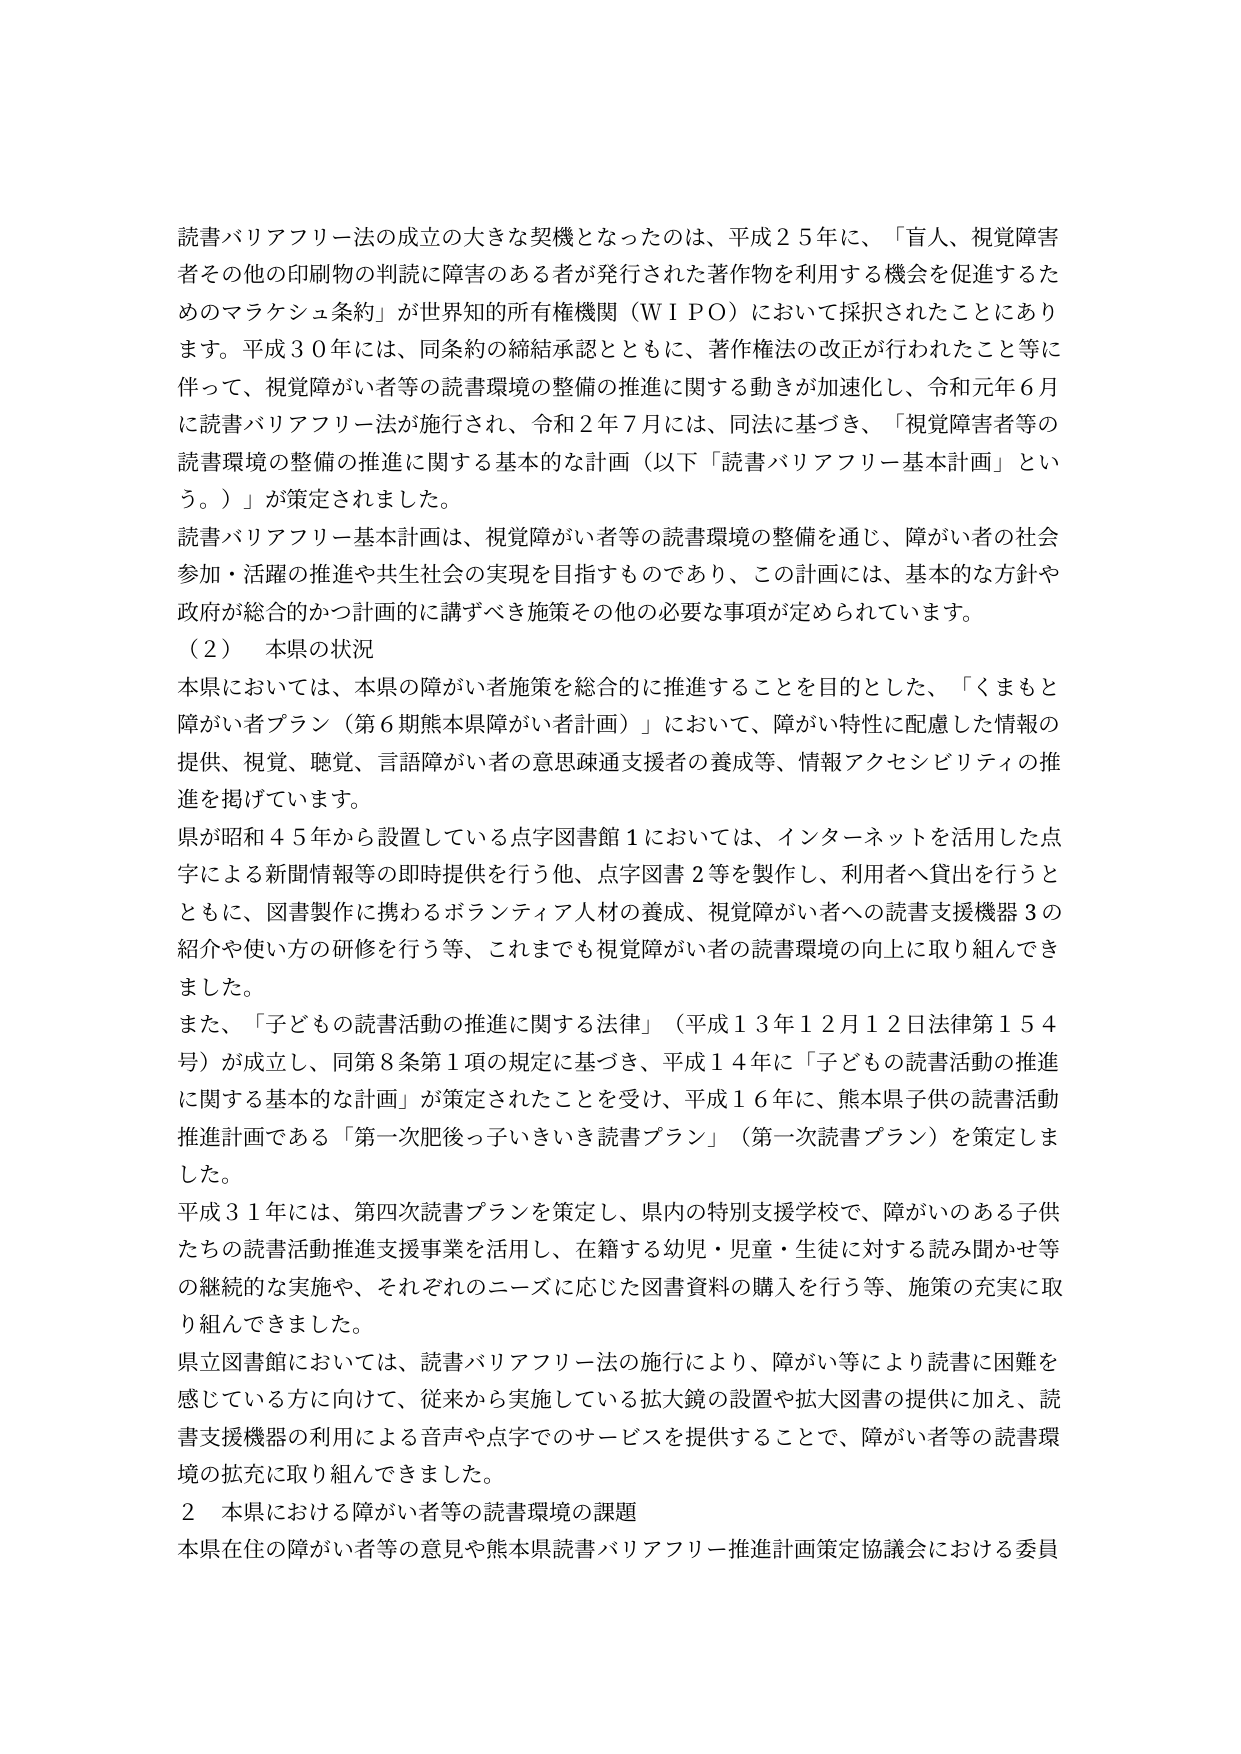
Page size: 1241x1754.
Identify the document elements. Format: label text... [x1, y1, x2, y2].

text また、「子どもの読書活動の推進に関する法律」（平成１３年１２月１２日法律第１５４号）が成立し、同第８条第１項の規定に基づき、平成１４年に「子どもの読書活動の推進に関する基本的な計画」が策定されたことを受け、平成１６年に、熊本県子供の読書活動推進計画である「第一次肥後っ子いきいき読書プラン」（第一次読書プラン）を策定しました。 [177, 1004, 1063, 1192]
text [177, 1529, 1063, 1567]
text 本県においては、本県の障がい者施策を総合的に推進することを目的とした、「くまもと障がい者プラン（第６期熊本県障がい者計画）」において、障がい特性に配慮した情報の提供、視覚、聴覚、言語障がい者の意思疎通支援者の養成等、情報アクセシビリティの推進を掲げています。 [177, 667, 1063, 817]
text 読書バリアフリー法の成立の大きな契機となったのは、平成２５年に、「盲人、視覚障害者その他の印刷物の判読に障害のある者が発行された著作物を利用する機会を促進するためのマラケシュ条約」が世界知的所有権機関（ＷＩＰＯ）において採択されたことにあります。平成３０年には、同条約の締結承認とともに、著作権法の改正が行われたこと等に伴って、視覚障がい者等の読書環境の整備の推進に関する動きが加速化し、令和元年６月に読書バリアフリー法が施行され、令和２年７月には、同法に基づき、「視覚障害者等の読書環境の整備の推進に関する基本的な計画（以下「読書バリアフリー基本計画」という。）」が策定されました。 [177, 217, 1063, 517]
text 読書バリアフリー基本計画は、視覚障がい者等の読書環境の整備を通じ、障がい者の社会参加・活躍の推進や共生社会の実現を目指すものであり、この計画には、基本的な方針や政府が総合的かつ計画的に講ずべき施策その他の必要な事項が定められています。 [177, 517, 1063, 629]
text 県が昭和４５年から設置している点字図書館1においては、インターネットを活用した点字による新聞情報等の即時提供を行う他、点字図書2等を製作し、利用者へ貸出を行うとともに、図書製作に携わるボランティア人材の養成、視覚障がい者への読書支援機器3の紹介や使い方の研修を行う等、これまでも視覚障がい者の読書環境の向上に取り組んできました。 [177, 817, 1063, 1004]
text 平成３１年には、第四次読書プランを策定し、県内の特別支援学校で、障がいのある子供たちの読書活動推進支援事業を活用し、在籍する幼児・児童・生徒に対する読み聞かせ等の継続的な実施や、それぞれのニーズに応じた図書資料の購入を行う等、施策の充実に取り組んできました。 [177, 1192, 1063, 1342]
text （２） 本県の状況 [177, 629, 1063, 667]
text 県立図書館においては、読書バリアフリー法の施行により、障がい等により読書に困難を感じている方に向けて、従来から実施している拡大鏡の設置や拡大図書の提供に加え、読書支援機器の利用による音声や点字でのサービスを提供することで、障がい者等の読書環境の拡充に取り組んできました。 [177, 1342, 1063, 1492]
text ２ 本県における障がい者等の読書環境の課題 [177, 1492, 1063, 1529]
